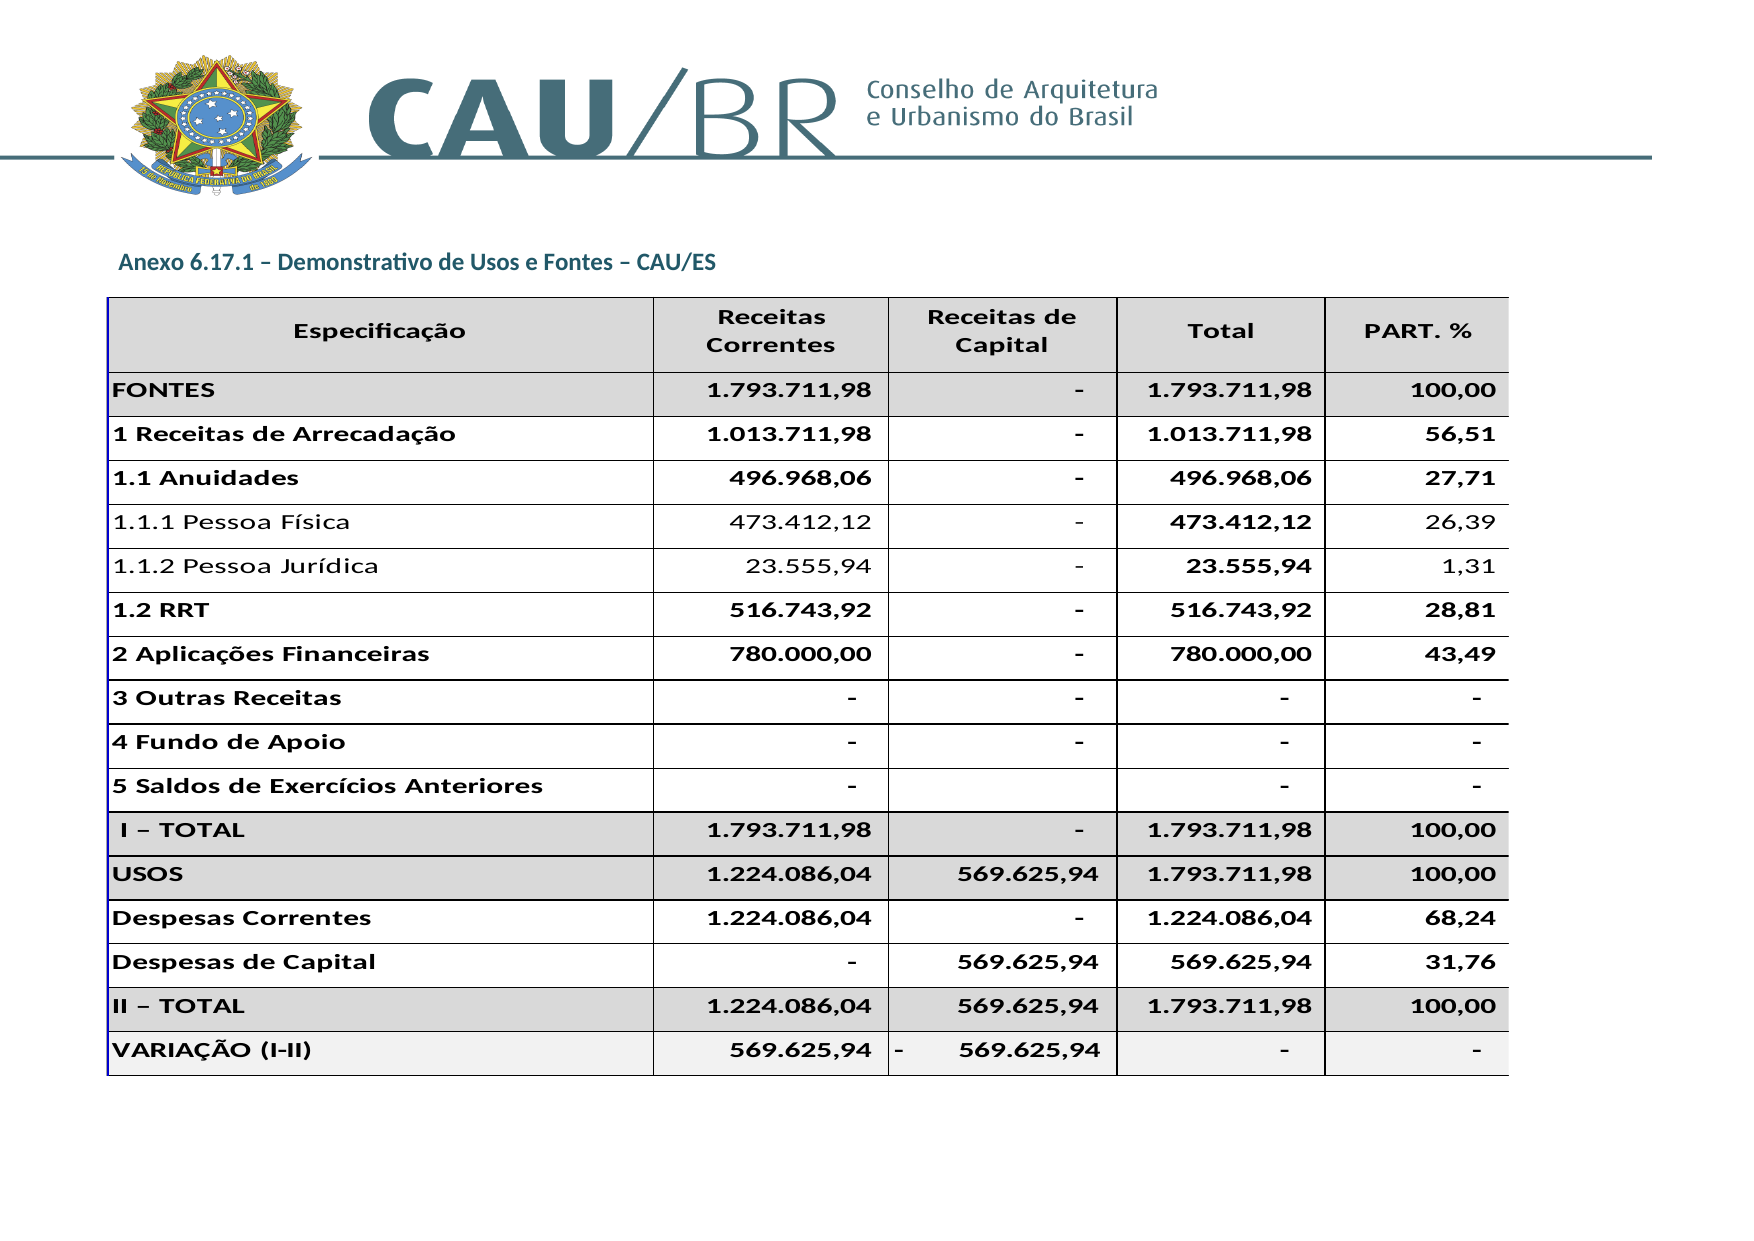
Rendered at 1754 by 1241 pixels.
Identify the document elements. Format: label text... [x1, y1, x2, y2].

text Anexo 6.17.1 – Demonstrativo de Usos e Fontes – CAU/ES [118, 246, 1621, 277]
picture [0, 0, 1652, 1241]
